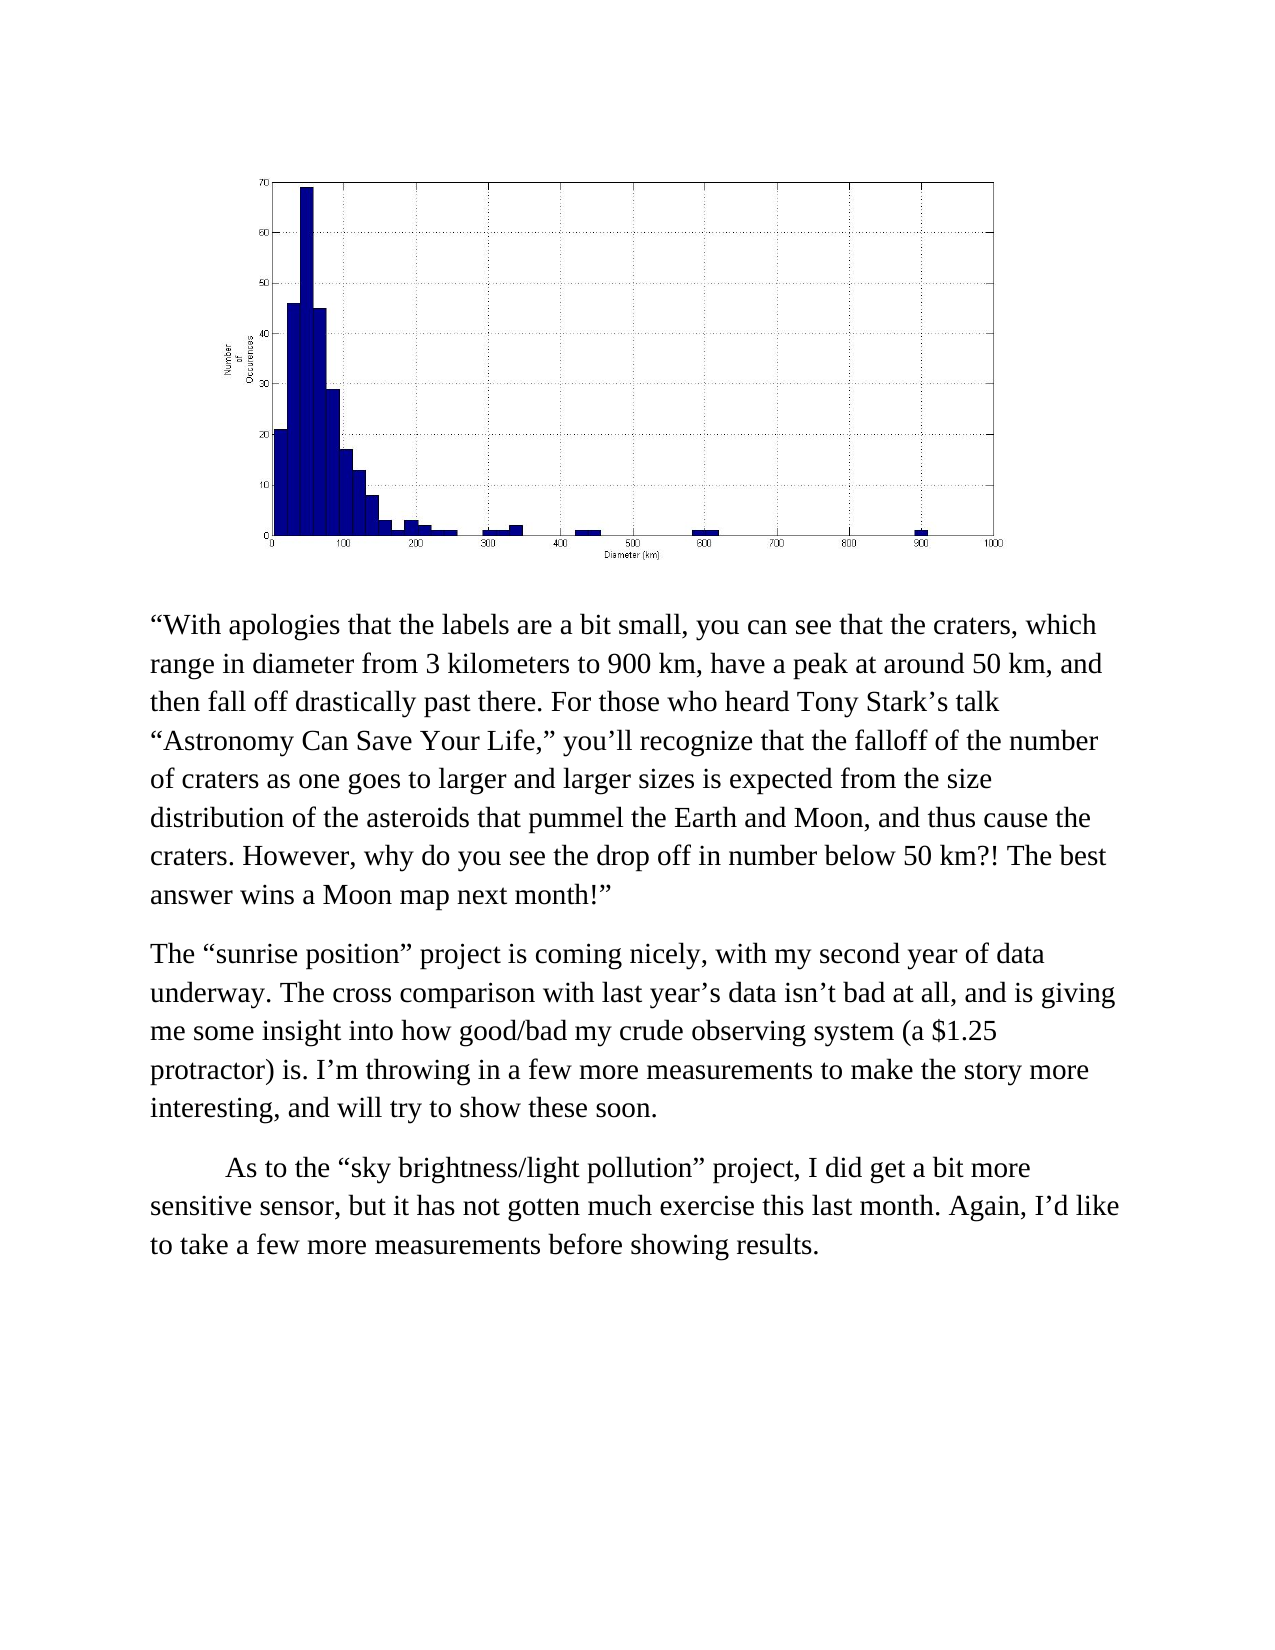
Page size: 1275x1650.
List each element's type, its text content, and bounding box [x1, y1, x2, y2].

text “With apologies that the labels are a bit small, you can see that the craters, which range in diameter from 3 kilometers to 900 km, have a peak at around 50 km, and then fall off drastically past there. For those who heard Tony Stark’s talk “Astronomy Can Save Your Life,” you’ll recognize that the falloff of the number of craters as one goes to larger and larger sizes is expected from the size distribution of the asteroids that pummel the Earth and Moon, and thus cause the craters. However, why do you see the drop off in number below 50 km?! The best answer wins a Moon map next month!” [150, 607, 1125, 911]
picture [150, 150, 1082, 583]
text As to the “sky brightness/light pollution” project, I did get a bit more sensitive sensor, but it has not gotten much exercise this last month. Again, I’d like to take a few more measurements before showing results. [150, 1150, 1125, 1261]
text The “sunrise position” project is coming nicely, with my second year of data underway. The cross comparison with last year’s data isn’t bad at all, and is giving me some insight into how good/bad my crude observing system (a $1.25 protractor) is. I’m throwing in a few more measurements to make the story more interesting, and will try to show these soon. [150, 936, 1125, 1124]
